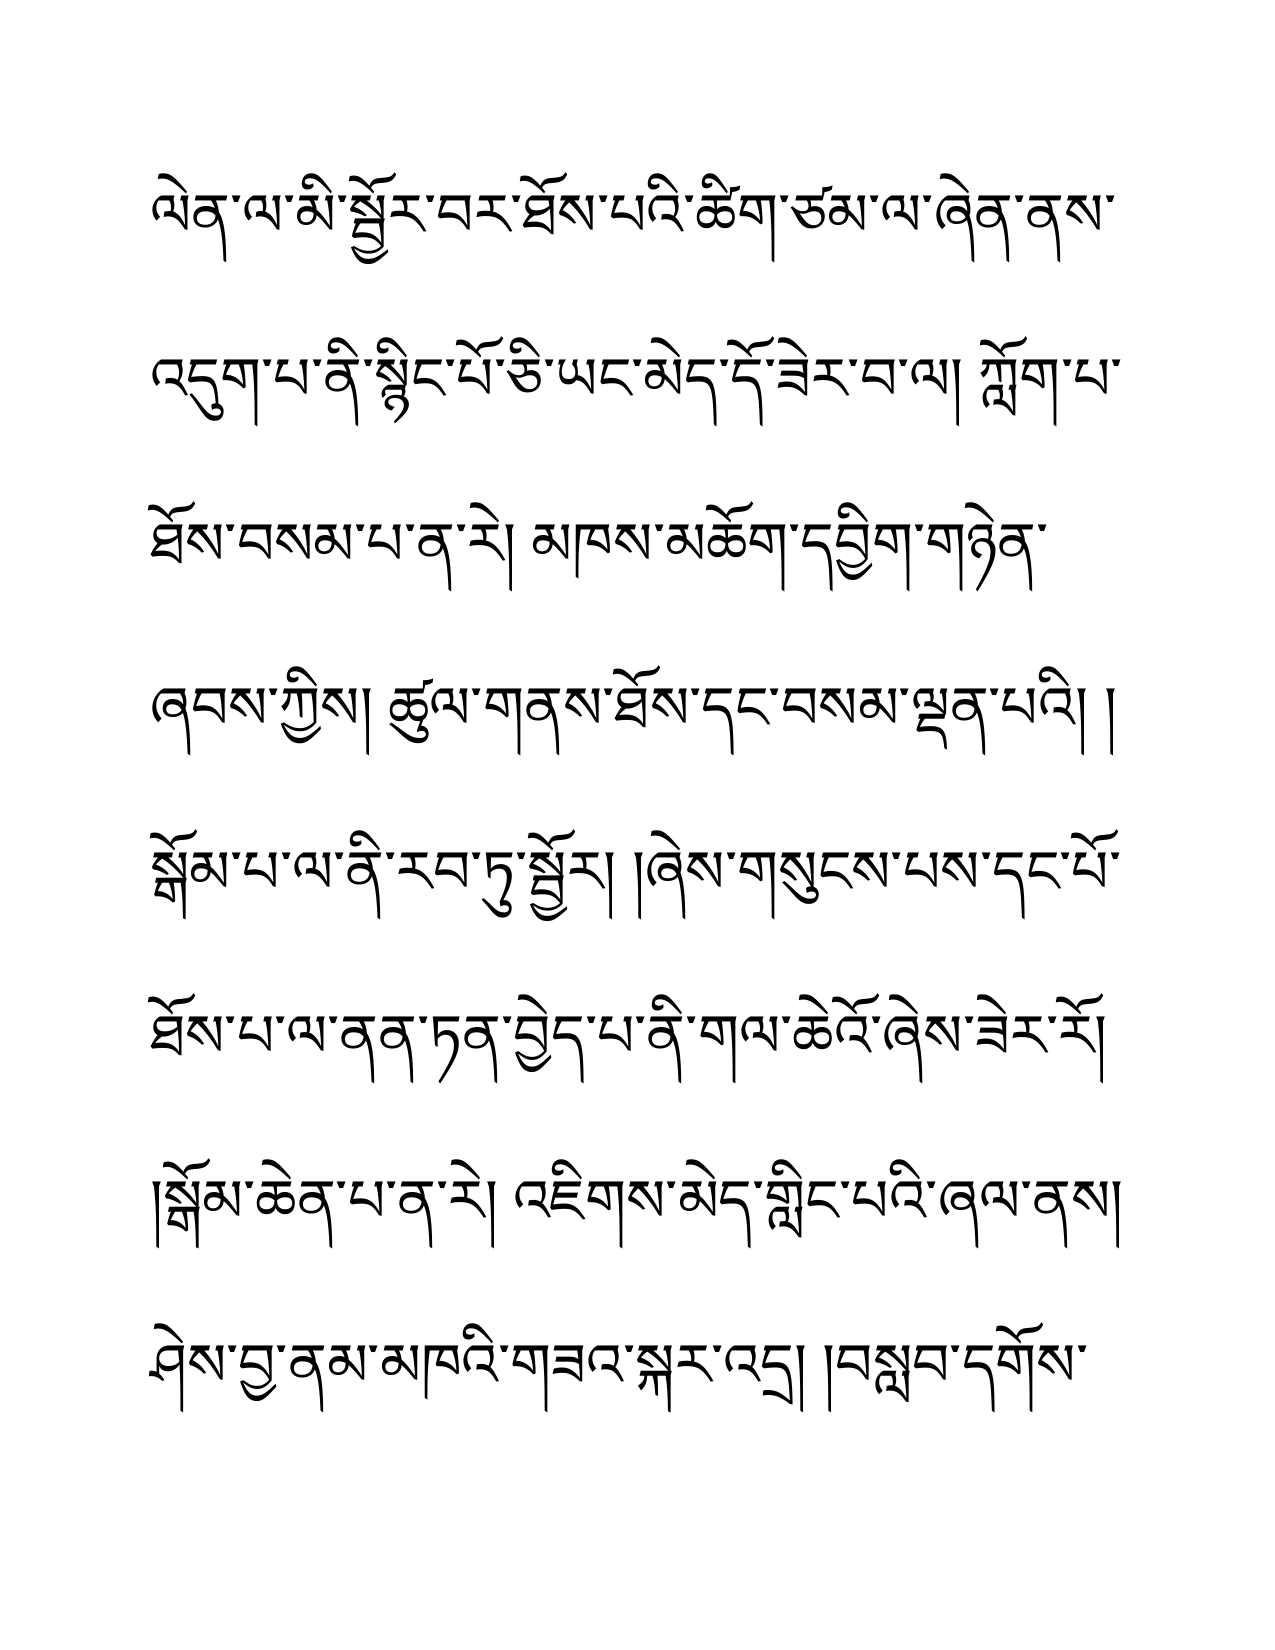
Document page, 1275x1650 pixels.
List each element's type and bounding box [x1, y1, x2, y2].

text [150, 150, 1125, 1464]
